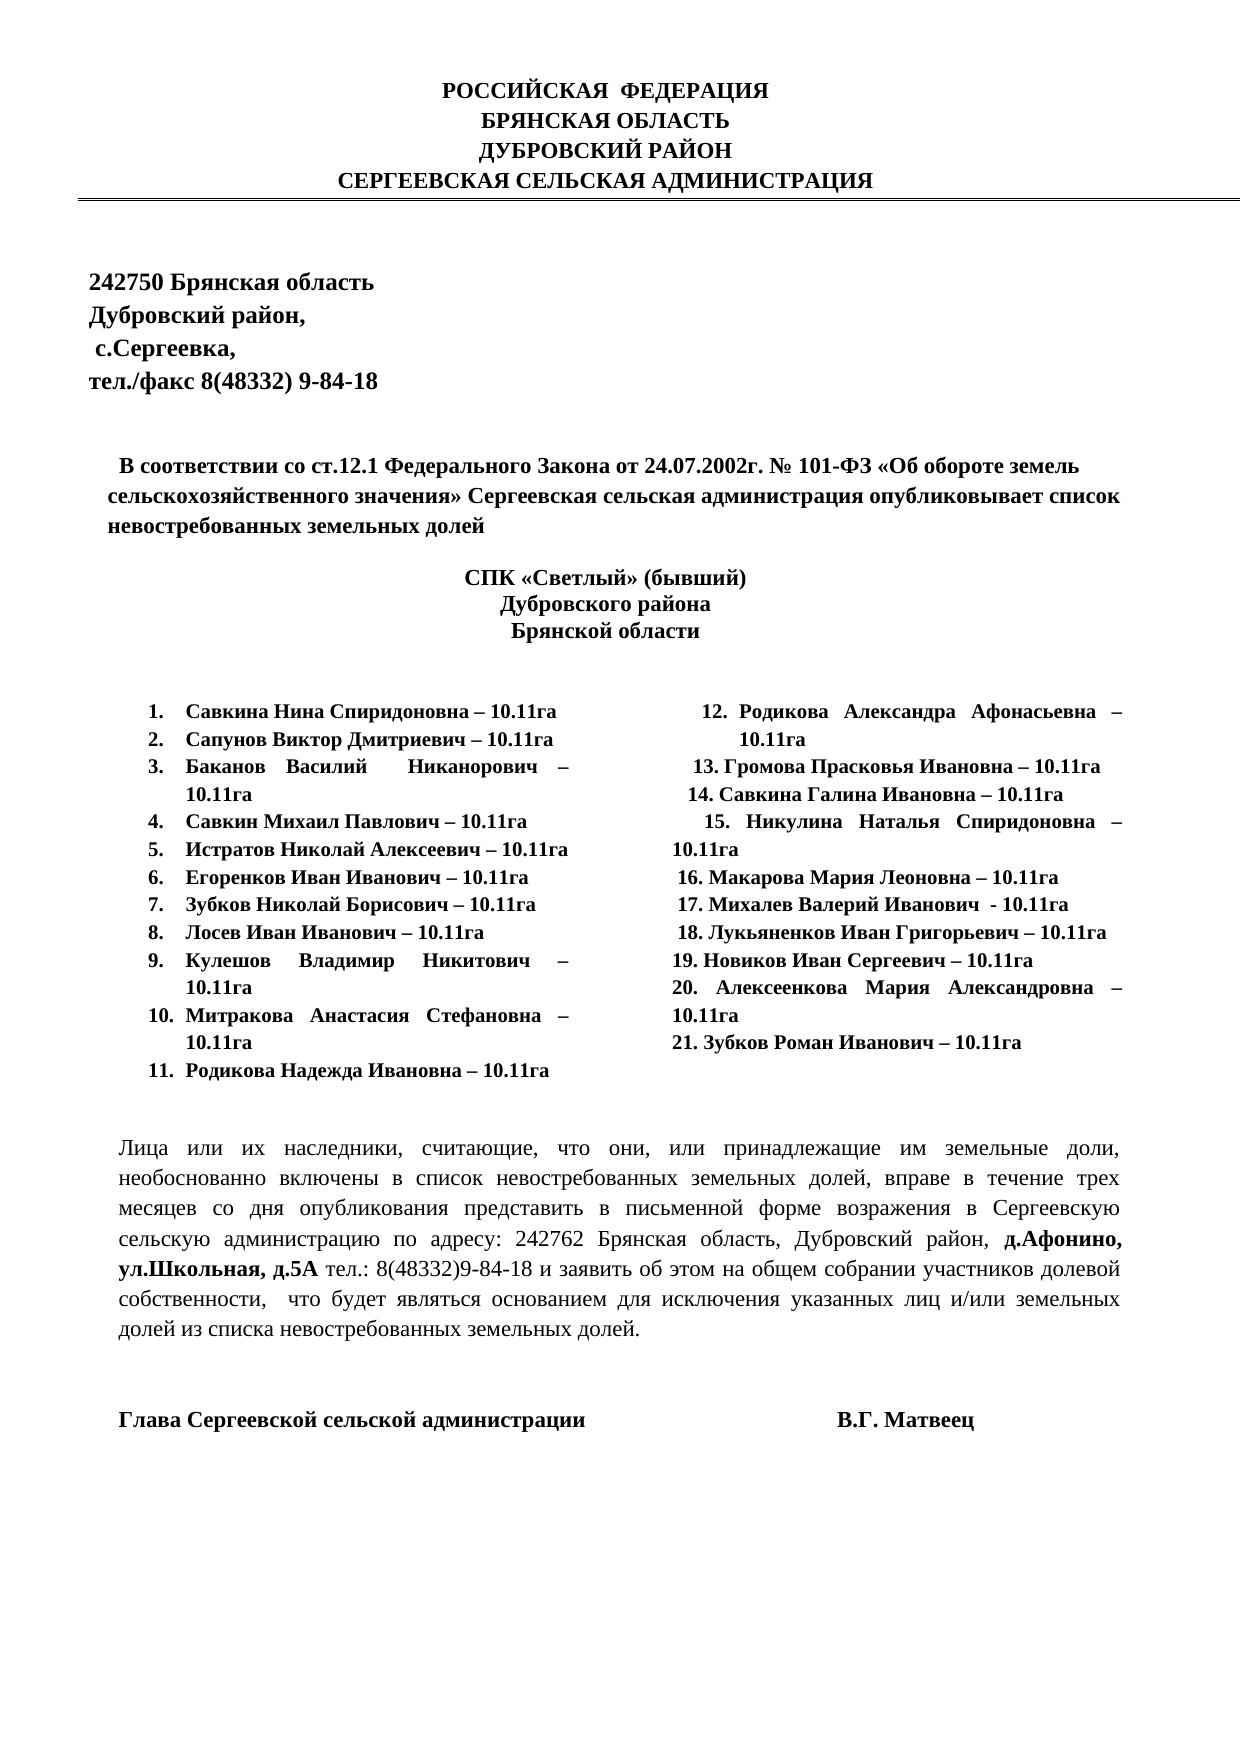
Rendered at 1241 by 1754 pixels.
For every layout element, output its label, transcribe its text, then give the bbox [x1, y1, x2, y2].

table_header 242750 Брянская область Дубровский район, с.Сергеевка, тел./факс 8(48332) 9-84-18 [78, 201, 1240, 398]
list 21. Зубков Роман Иванович – 10.11га [672, 1030, 1122, 1054]
list Зубков Николай Борисович – 10.11га [148, 892, 568, 916]
list Родикова Александра Афонасьевна – 10.11га [701, 699, 1122, 751]
text СЕРГЕЕВСКАЯ СЕЛЬСКАЯ АДМИНИСТРАЦИЯ [89, 167, 1122, 194]
list Истратов Николай Алексеевич – 10.11га [148, 837, 568, 861]
list Лосев Иван Иванович – 10.11га [148, 920, 568, 944]
list Савкин Михаил Павлович – 10.11га [148, 809, 568, 833]
text В соответствии со ст.12.1 Федерального Закона от 24.07.2002г. № 101-ФЗ «Об обороте земель сельскохозяйственного значения» Сергеевская сельская администрация опубликовывает список невостребованных земельных долей [107, 452, 1122, 539]
text Брянской области [89, 617, 1122, 643]
text Дубровский район [89, 137, 1122, 163]
text РОССИЙСКАЯ ФЕДЕРАЦИЯ [89, 77, 1122, 103]
text Брянская область [89, 107, 1122, 133]
list Егоренков Иван Иванович – 10.11га [148, 865, 568, 889]
list 16. Макарова Мария Леоновна – 10.11га [672, 865, 1122, 889]
list 20. Алексеенкова Мария Александровна – 10.11га [672, 975, 1122, 1027]
list 17. Михалев Валерий Иванович - 10.11га [672, 892, 1122, 916]
list 14. Савкина Галина Ивановна – 10.11га [672, 782, 1122, 806]
list Баканов Василий Никанорович – 10.11га [148, 754, 568, 806]
text СПК «Светлый» (бывший) [89, 564, 1122, 590]
list 15. Никулина Наталья Спиридоновна – 10.11га [672, 809, 1122, 861]
list 18. Лукьяненков Иван Григорьевич – 10.11га [672, 920, 1122, 944]
list Глава Сергеевской сельской администрации В.Г. Матвеец [118, 1406, 1122, 1432]
list Митракова Анастасия Стефановна – 10.11га [148, 1003, 568, 1054]
list 13. Громова Прасковья Ивановна – 10.11га [672, 754, 1122, 778]
list Лица или их наследники, считающие, что они, или принадлежащие им земельные доли, необоснованно включены в список невостребованных земельных долей, вправе в течение трех месяцев со дня опубликования представить в письменной форме возражения в Сергеевскую сельскую администрацию по адресу: 242762 Брянская область, Дубровский район, д.Афонино, ул.Школьная, д.5А тел.: 8(48332)9-84-18 и заявить об этом на общем собрании участников долевой собственности, что будет являться основанием для исключения указанных лиц и/или земельных долей из списка невостребованных земельных долей. [118, 1134, 1122, 1342]
list Савкина Нина Спиридоновна – 10.11га [148, 699, 568, 723]
text Дубровского района [89, 590, 1122, 617]
list 19. Новиков Иван Сергеевич – 10.11га [672, 947, 1122, 972]
list Родикова Надежда Ивановна – 10.11га [148, 1058, 568, 1082]
list Кулешов Владимир Никитович – 10.11га [148, 947, 568, 999]
list Сапунов Виктор Дмитриевич – 10.11га [148, 727, 568, 751]
